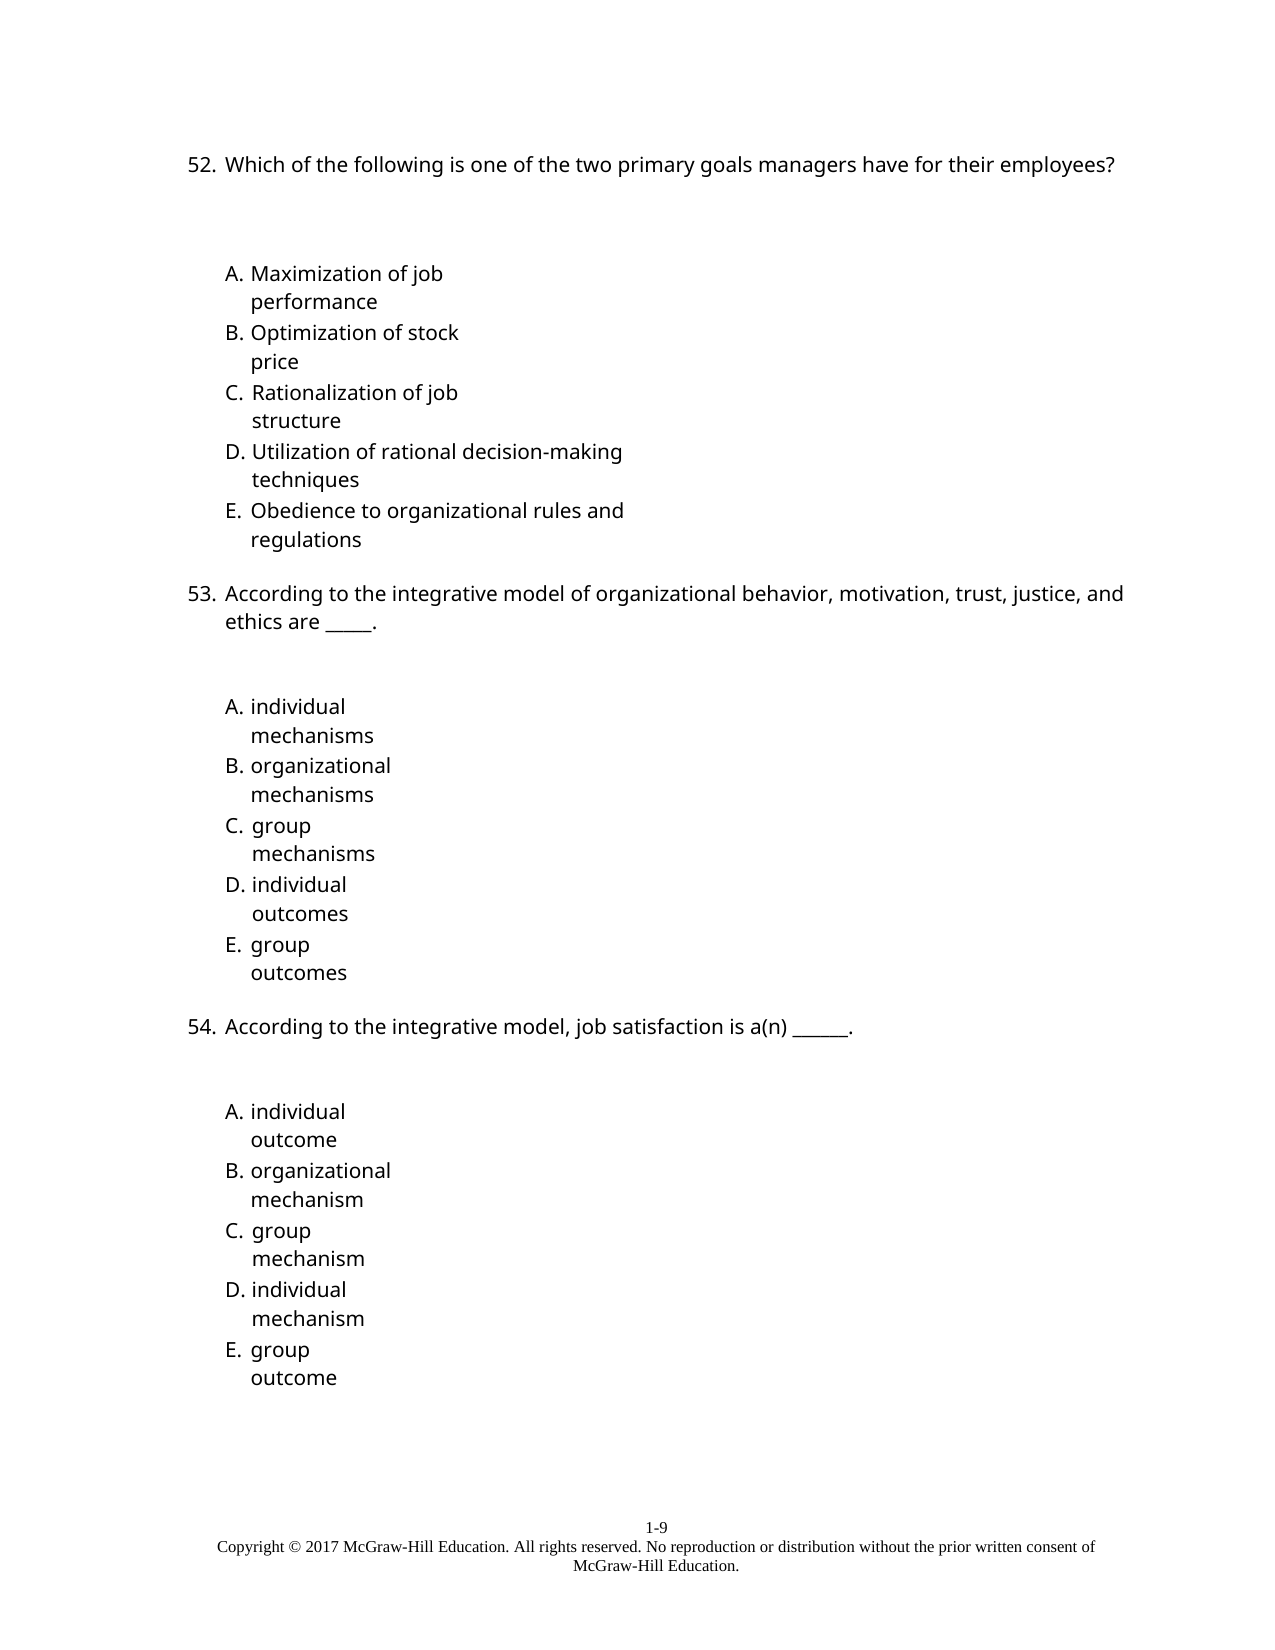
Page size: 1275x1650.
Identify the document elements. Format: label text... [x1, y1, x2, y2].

table_header According to the integrative model of organizational behavior, motivation, trust, justice, and ethics are _____. [225, 579, 1125, 987]
table_header 52. [188, 150, 225, 553]
table_header According to the integrative model, job satisfaction is a(n) ______. [225, 1012, 1125, 1392]
table_header 53. [188, 579, 225, 987]
table_header 54. [188, 1012, 225, 1392]
table_header Which of the following is one of the two primary goals managers have for their employees? [225, 150, 1125, 553]
